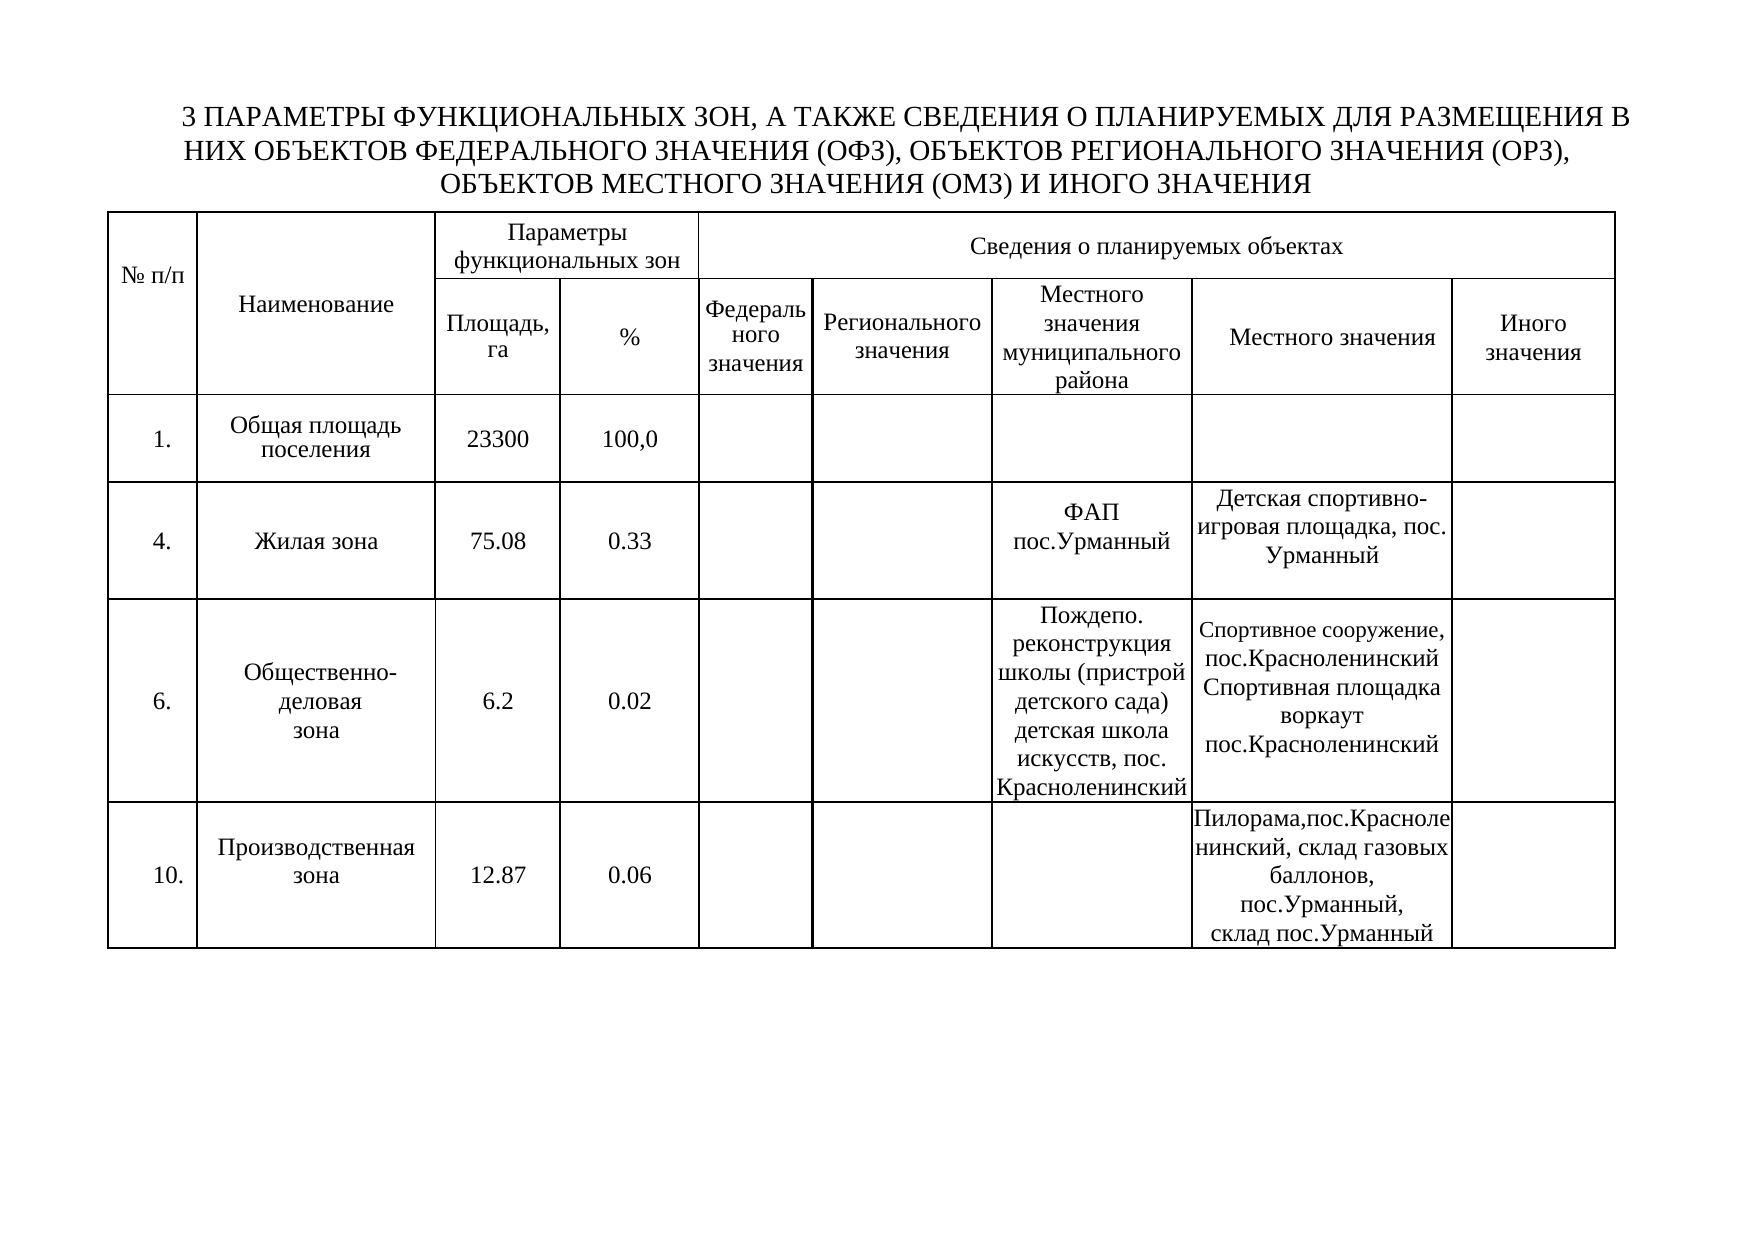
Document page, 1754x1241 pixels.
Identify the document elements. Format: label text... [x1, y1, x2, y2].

table_cell Спортивное сооружение, пос.Красноленинский Спортивная площадка воркаут пос.Красноленинский [1193, 600, 1451, 801]
table_cell [1193, 395, 1451, 481]
table_cell Производственная зона [198, 803, 435, 947]
table_cell 23300 [436, 395, 559, 481]
table_cell [109, 803, 196, 947]
table_cell Пилорама,пос.Красноленинский, склад газовых баллонов, пос.Урманный, склад пос.Урманный [1193, 803, 1451, 947]
table_cell 12.87 [436, 803, 559, 947]
text 3 ПАРАМЕТРЫ ФУНКЦИОНАЛЬНЫХ ЗОН, А ТАКЖЕ СВЕДЕНИЯ О ПЛАНИРУЕМЫХ ДЛЯ РАЗМЕЩЕНИЯ В НИХ ОБЪЕКТОВ ФЕДЕРАЛЬНОГО ЗНАЧЕНИЯ (ОФЗ), ОБЪЕКТОВ РЕГИОНАЛЬНОГО ЗНАЧЕНИЯ (ОРЗ), [181, 100, 1631, 166]
table_cell [814, 395, 991, 481]
table_cell [993, 395, 1191, 481]
table_cell [700, 803, 811, 947]
table_cell [814, 483, 991, 598]
table_header Параметры функциональных зон [436, 213, 698, 278]
table_cell 0.02 [561, 600, 698, 801]
table_header № п/п [109, 213, 196, 394]
table_cell [1453, 600, 1614, 801]
table_cell Общая площадь поселения [198, 395, 434, 481]
table_cell Иного значения [1453, 279, 1614, 394]
table_cell [700, 600, 811, 801]
table_cell [1453, 483, 1614, 598]
table_cell 0.33 [561, 483, 698, 598]
table_cell [814, 600, 991, 801]
table_header Наименование [198, 213, 434, 394]
table_cell 75.08 [436, 483, 559, 598]
table_cell Жилая зона [198, 483, 434, 598]
table_cell [993, 803, 1191, 947]
table_cell [109, 483, 196, 598]
table_cell [1453, 803, 1614, 947]
table_cell ФАП пос.Урманный [993, 483, 1191, 598]
table_cell Местного значения [1193, 279, 1451, 394]
table_cell Детская спортивно-игровая площадка, пос. Урманный [1193, 483, 1451, 598]
table_cell 6.2 [436, 600, 559, 801]
table_cell Площадь, га [436, 279, 559, 394]
table_cell Пождепо. реконструкция школы (пристрой детского сада) детская школа искусств, пос. Красноленинский [993, 600, 1191, 801]
table_header Сведения о планируемых объектах [699, 213, 1614, 278]
table_cell [700, 395, 811, 481]
table_cell Общественно-деловая зона [198, 600, 435, 801]
table_cell [1453, 395, 1614, 481]
table_cell % [561, 279, 698, 394]
table_cell [109, 600, 196, 801]
table_cell [109, 395, 196, 481]
text ОБЪЕКТОВ МЕСТНОГО ЗНАЧЕНИЯ (ОМЗ) И ИНОГО ЗНАЧЕНИЯ [106, 166, 1646, 200]
table_cell [700, 483, 811, 598]
table_cell 0.06 [561, 803, 698, 947]
table_cell Регионального значения [814, 279, 991, 394]
table_cell 100,0 [561, 395, 698, 481]
table_cell [814, 803, 991, 947]
table_cell Местного значения муниципального района [993, 279, 1191, 394]
table_cell Федерального значения [700, 279, 811, 394]
